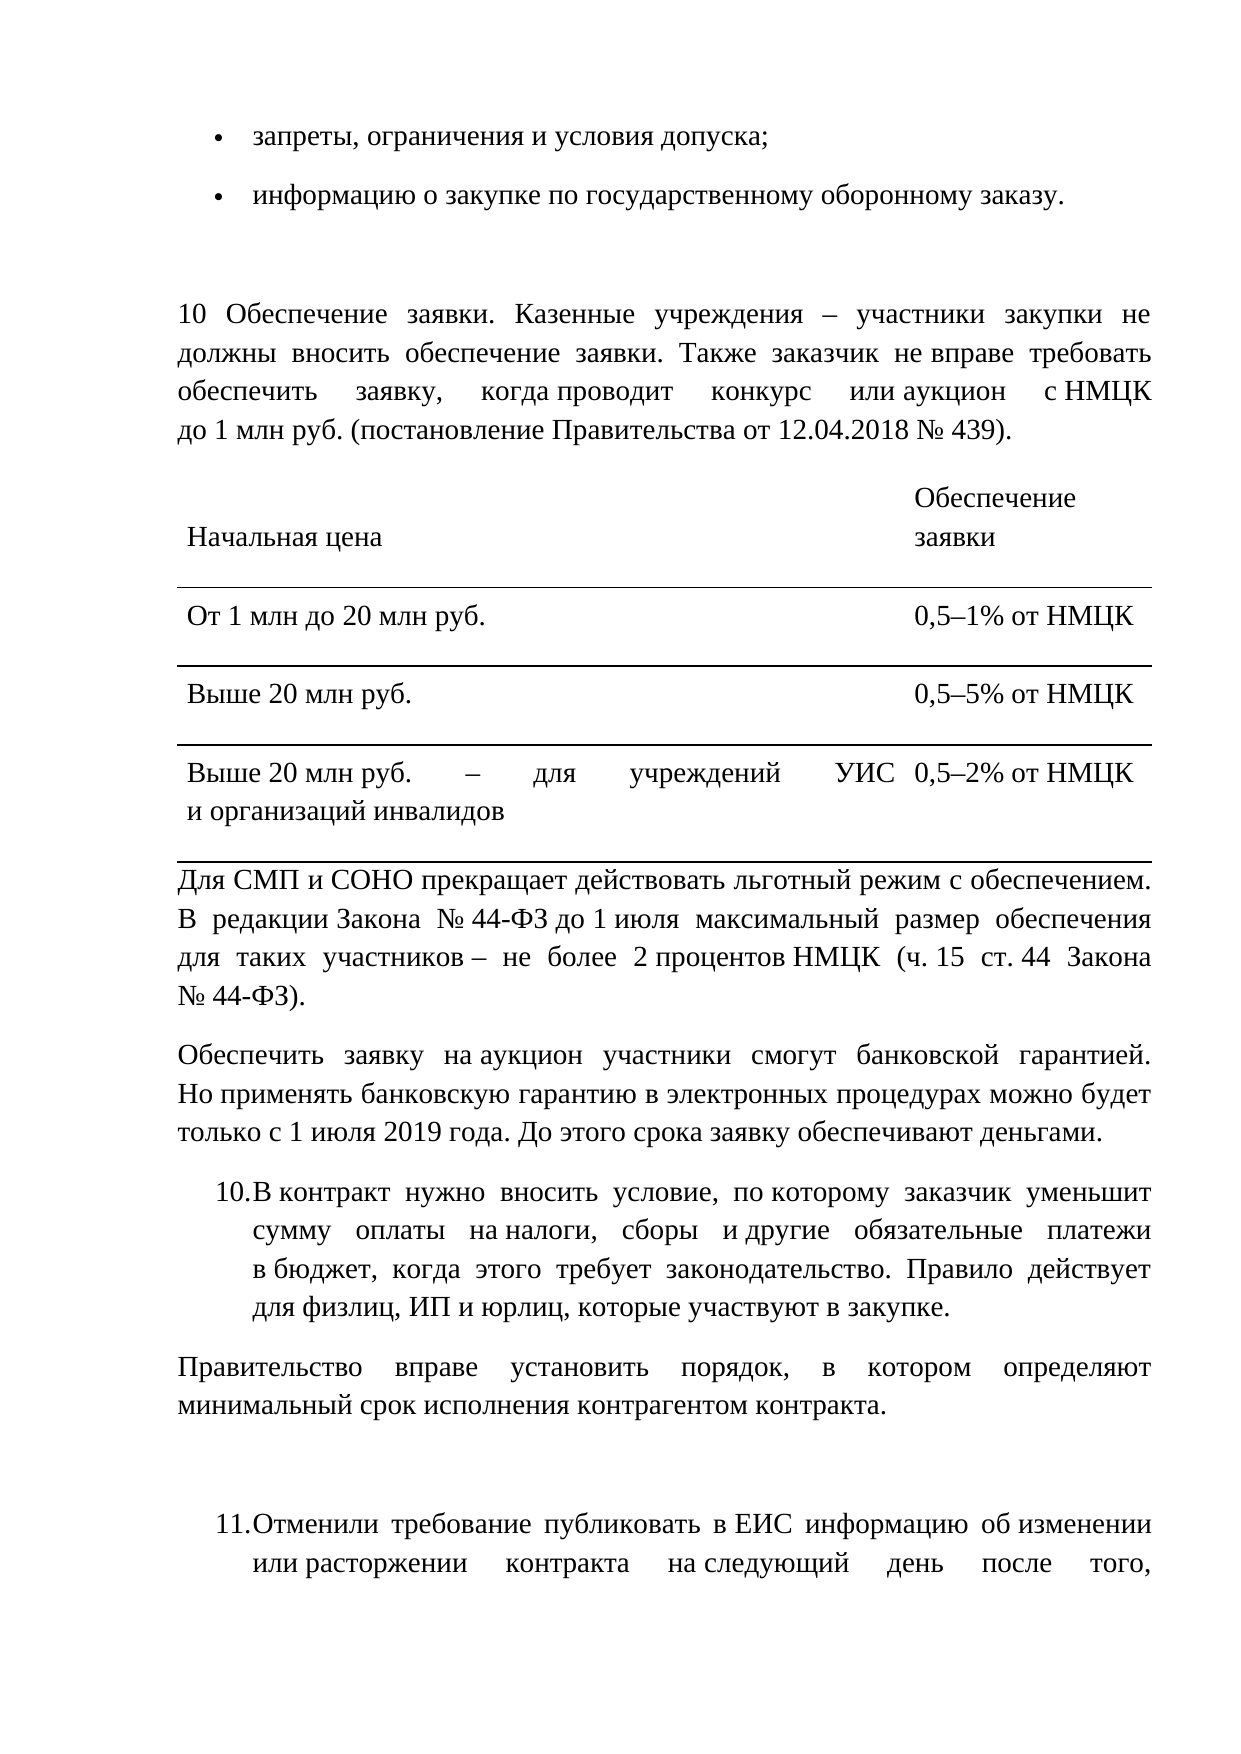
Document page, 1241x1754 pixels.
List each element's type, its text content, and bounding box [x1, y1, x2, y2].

table_cell От 1 млн до 20 млн руб. [177, 588, 905, 665]
table_cell 0,5–2% от НМЦК [905, 746, 1152, 861]
list информацию о закупке по государственному оборонному заказу. [215, 177, 1152, 211]
list запреты, ограничения и условия допуска; [215, 118, 1152, 152]
table_cell 0,5–5% от НМЦК [905, 667, 1152, 744]
text 10 Обеспечение заявки. Казенные учреждения – участники закупки не должны вносить обеспечение заявки. Также заказчик не вправе требовать обеспечить заявку, когда проводит конкурс или аукцион с НМЦК до 1 млн руб. (постановление Правительства от 12.04.2018 № 439). [177, 296, 1152, 445]
table_cell Выше 20 млн руб. [177, 667, 905, 744]
table_cell 0,5–1% от НМЦК [905, 588, 1152, 665]
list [215, 1506, 1152, 1578]
list В контракт нужно вносить условие, по которому заказчик уменьшит сумму оплаты на налоги, сборы и другие обязательные платежи в бюджет, когда этого требует законодательство. Правило действует для физлиц, ИП и юрлиц, которые участвуют в закупке. [215, 1174, 1152, 1323]
table_cell Выше 20 млн руб. – для учреждений УИС и организаций инвалидов [177, 746, 905, 861]
text Обеспечить заявку на аукцион участники смогут банковской гарантией. Но применять банковскую гарантию в электронных процедурах можно будет только с 1 июля 2019 года. До этого срока заявку обеспечивают деньгами. [177, 1037, 1152, 1148]
table_header Обеспечение заявки [905, 471, 1152, 587]
table_header Начальная цена [177, 471, 905, 587]
text Для СМП и СОНО прекращает действовать льготный режим с обеспечением. В редакции Закона № 44-ФЗ до 1 июля максимальный размер обеспечения для таких участников – не более 2 процентов НМЦК (ч. 15 ст. 44 Закона № 44-ФЗ). [177, 863, 1152, 1012]
text Правительство вправе установить порядок, в котором определяют минимальный срок исполнения контрагентом контракта. [177, 1349, 1152, 1421]
